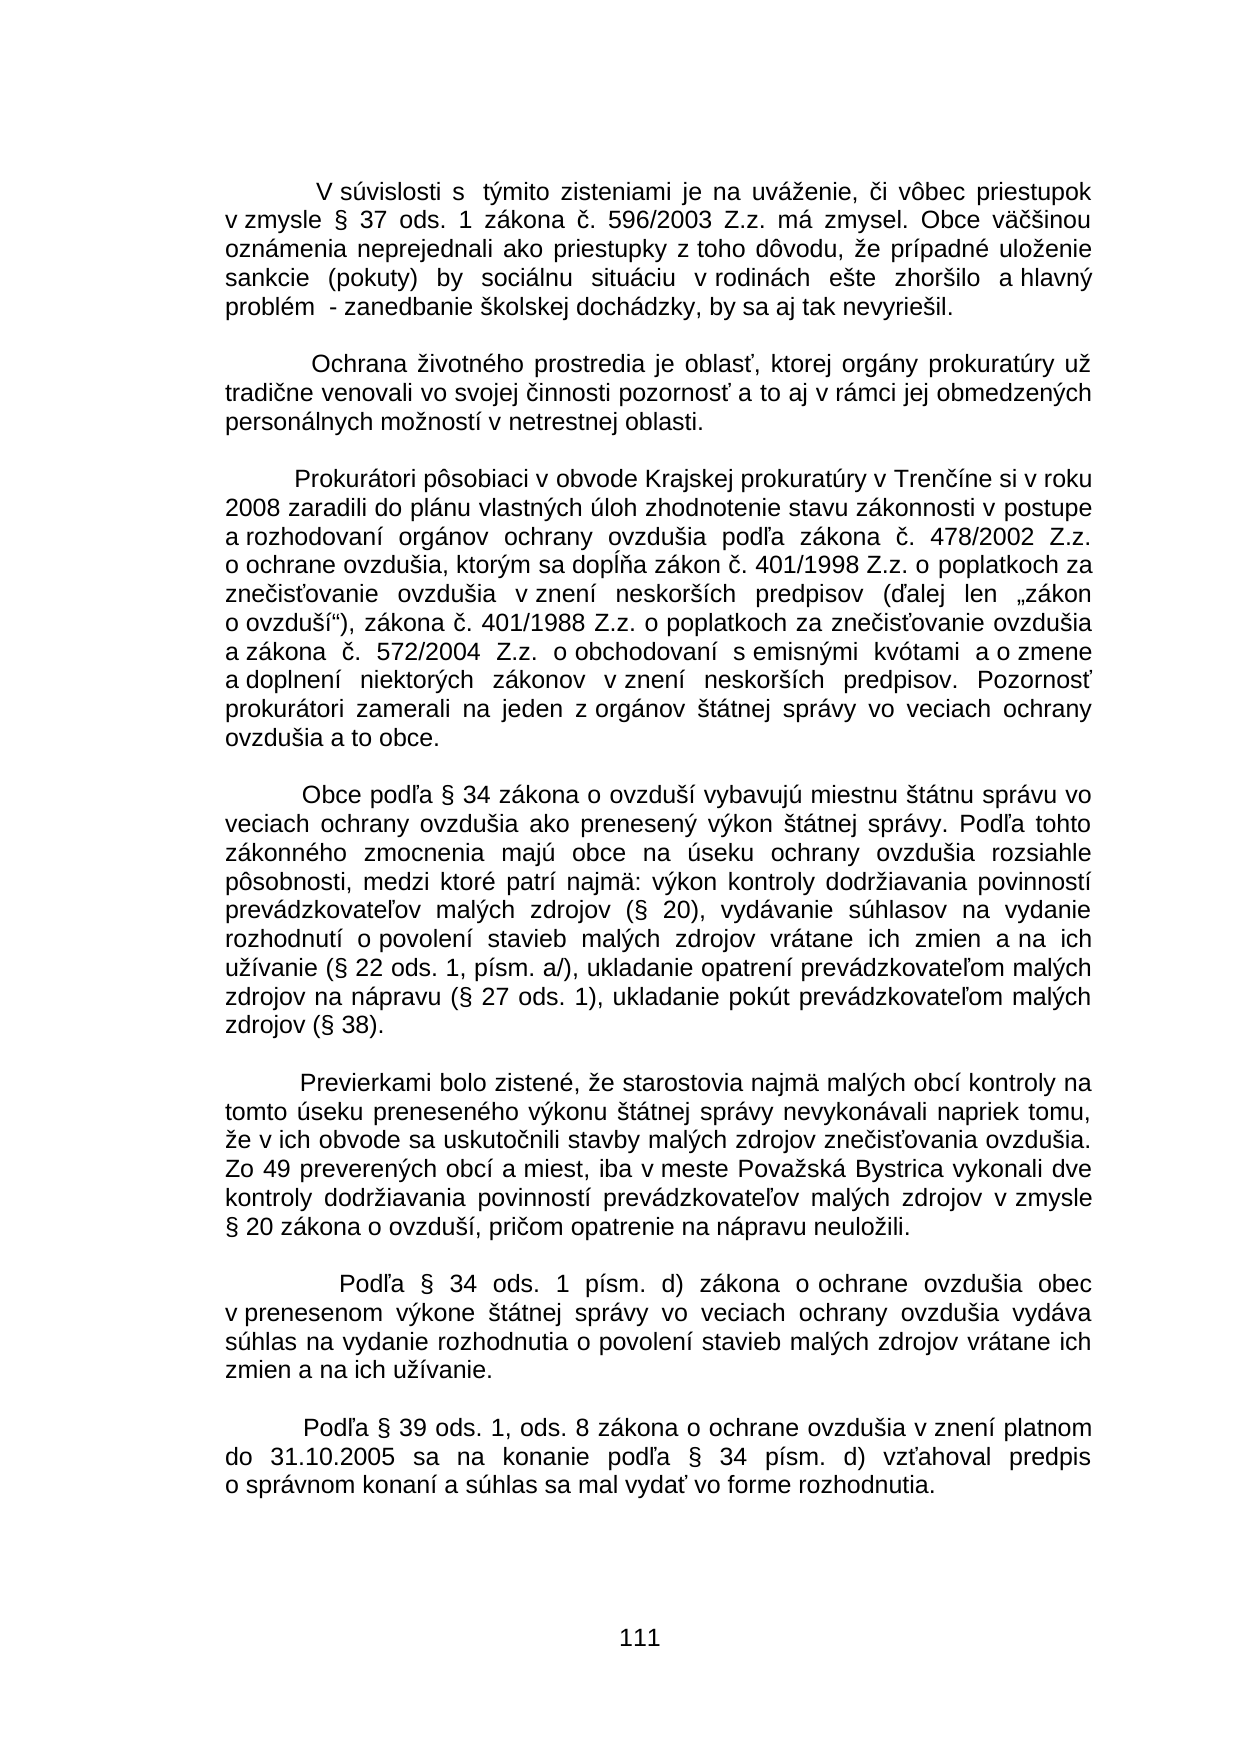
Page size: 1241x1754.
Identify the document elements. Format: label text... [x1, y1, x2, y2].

text Obce podľa § 34 zákona o ovzduší vybavujú miestnu štátnu správu vo veciach ochrany ovzdušia ako prenesený výkon štátnej správy. Podľa tohto zákonného zmocnenia majú obce na úseku ochrany ovzdušia rozsiahle pôsobnosti, medzi ktoré patrí najmä: výkon kontroly dodržiavania povinností prevádzkovateľov malých zdrojov (§ 20), vydávanie súhlasov na vydanie rozhodnutí o povolení stavieb malých zdrojov vrátane ich zmien a na ich užívanie (§ 22 ods. 1, písm. a/), ukladanie opatrení prevádzkovateľom malých zdrojov na nápravu (§ 27 ods. 1), ukladanie pokút prevádzkovateľom malých zdrojov (§ 38). [225, 780, 1092, 1039]
text V súvislosti s týmito zisteniami je na uváženie, či vôbec priestupok v zmysle § 37 ods. 1 zákona č. 596/2003 Z.z. má zmysel. Obce väčšinou oznámenia neprejednali ako priestupky z toho dôvodu, že prípadné uloženie sankcie (pokuty) by sociálnu situáciu v rodinách ešte zhoršilo a hlavný problém - zanedbanie školskej dochádzky, by sa aj tak nevyriešil. [225, 176, 1092, 320]
text Ochrana životného prostredia je oblasť, ktorej orgány prokuratúry už tradične venovali vo svojej činnosti pozornosť a to aj v rámci jej obmedzených personálnych možností v netrestnej oblasti. [225, 349, 1092, 435]
text Podľa § 34 ods. 1 písm. d) zákona o ochrane ovzdušia obec v prenesenom výkone štátnej správy vo veciach ochrany ovzdušia vydáva súhlas na vydanie rozhodnutia o povolení stavieb malých zdrojov vrátane ich zmien a na ich užívanie. [225, 1269, 1092, 1384]
text Podľa § 39 ods. 1, ods. 8 zákona o ochrane ovzdušia v znení platnom do 31.10.2005 sa na konanie podľa § 34 písm. d) vzťahoval predpis o správnom konaní a súhlas sa mal vydať vo forme rozhodnutia. [225, 1413, 1092, 1499]
text Prokurátori pôsobiaci v obvode Krajskej prokuratúry v Trenčíne si v roku 2008 zaradili do plánu vlastných úloh zhodnotenie stavu zákonnosti v postupe a rozhodovaní orgánov ochrany ovzdušia podľa zákona č. 478/2002 Z.z. o ochrane ovzdušia, ktorým sa dopĺňa zákon č. 401/1998 Z.z. o poplatkoch za znečisťovanie ovzdušia v znení neskorších predpisov (ďalej len „zákon o ovzduší“), zákona č. 401/1988 Z.z. o poplatkoch za znečisťovanie ovzdušia a zákona č. 572/2004 Z.z. o obchodovaní s emisnými kvótami a o zmene a doplnení niektorých zákonov v znení neskorších predpisov. Pozornosť prokurátori zamerali na jeden z orgánov štátnej správy vo veciach ochrany ovzdušia a to obce. [225, 464, 1092, 751]
text Previerkami bolo zistené, že starostovia najmä malých obcí kontroly na tomto úseku preneseného výkonu štátnej správy nevykonávali napriek tomu, že v ich obvode sa uskutočnili stavby malých zdrojov znečisťovania ovzdušia. Zo 49 preverených obcí a miest, iba v meste Považská Bystrica vykonali dve kontroly dodržiavania povinností prevádzkovateľov malých zdrojov v zmysle § 20 zákona o ovzduší, pričom opatrenie na nápravu neuložili. [225, 1068, 1092, 1240]
